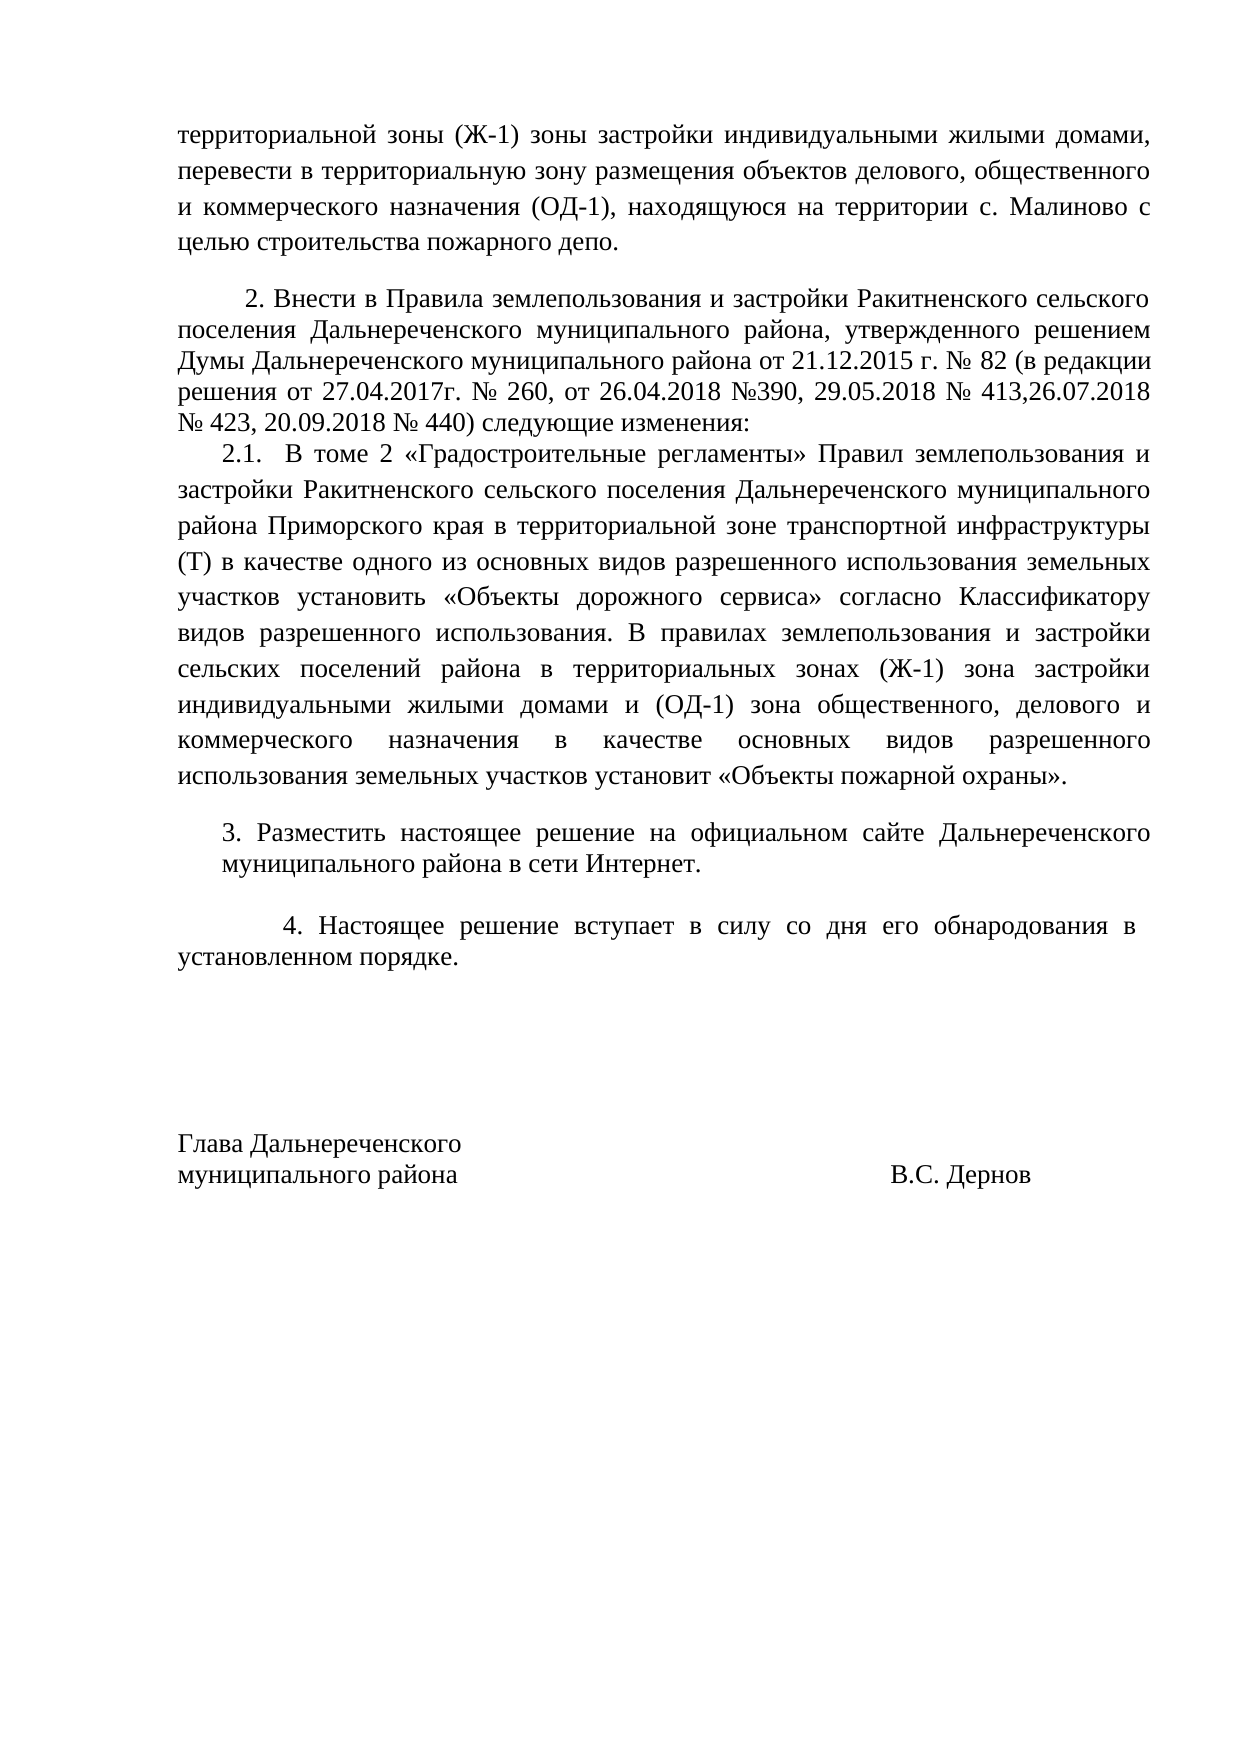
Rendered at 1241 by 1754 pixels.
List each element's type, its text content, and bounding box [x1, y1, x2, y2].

text 4. Настоящее решение вступает в силу со дня его обнародования в установленном порядке. [177, 909, 1139, 971]
text Глава Дальнереченского [177, 1127, 1152, 1158]
text муниципального района В.С. Дернов [177, 1158, 1152, 1189]
list 3. Разместить настоящее решение на официальном сайте Дальнереченского муниципального района в сети Интернет. [222, 816, 1152, 878]
text 2. Внести в Правила землепользования и застройки Ракитненского сельского поселения Дальнереченского муниципального района, утвержденного решением Думы Дальнереченского муниципального района от 21.12.2015 г. № 82 (в редакции решения от 27.04.2017г. № 260, от 26.04.2018 №390, 29.05.2018 № 413,26.07.2018 № 423, 20.09.2018 № 440) следующие изменения: [177, 282, 1152, 438]
text 2.1. В томе 2 «Градостроительные регламенты» Правил землепользования и застройки Ракитненского сельского поселения Дальнереченского муниципального района Приморского края в территориальной зоне транспортной инфраструктуры (Т) в качестве одного из основных видов разрешенного использования земельных участков установить «Объекты дорожного сервиса» согласно Классификатору видов разрешенного использования. В правилах землепользования и застройки сельских поселений района в территориальных зонах (Ж-1) зона застройки индивидуальными жилыми домами и (ОД-1) зона общественного, делового и коммерческого назначения в качестве основных видов разрешенного использования земельных участков установит «Объекты пожарной охраны». [177, 438, 1152, 790]
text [177, 118, 1152, 256]
